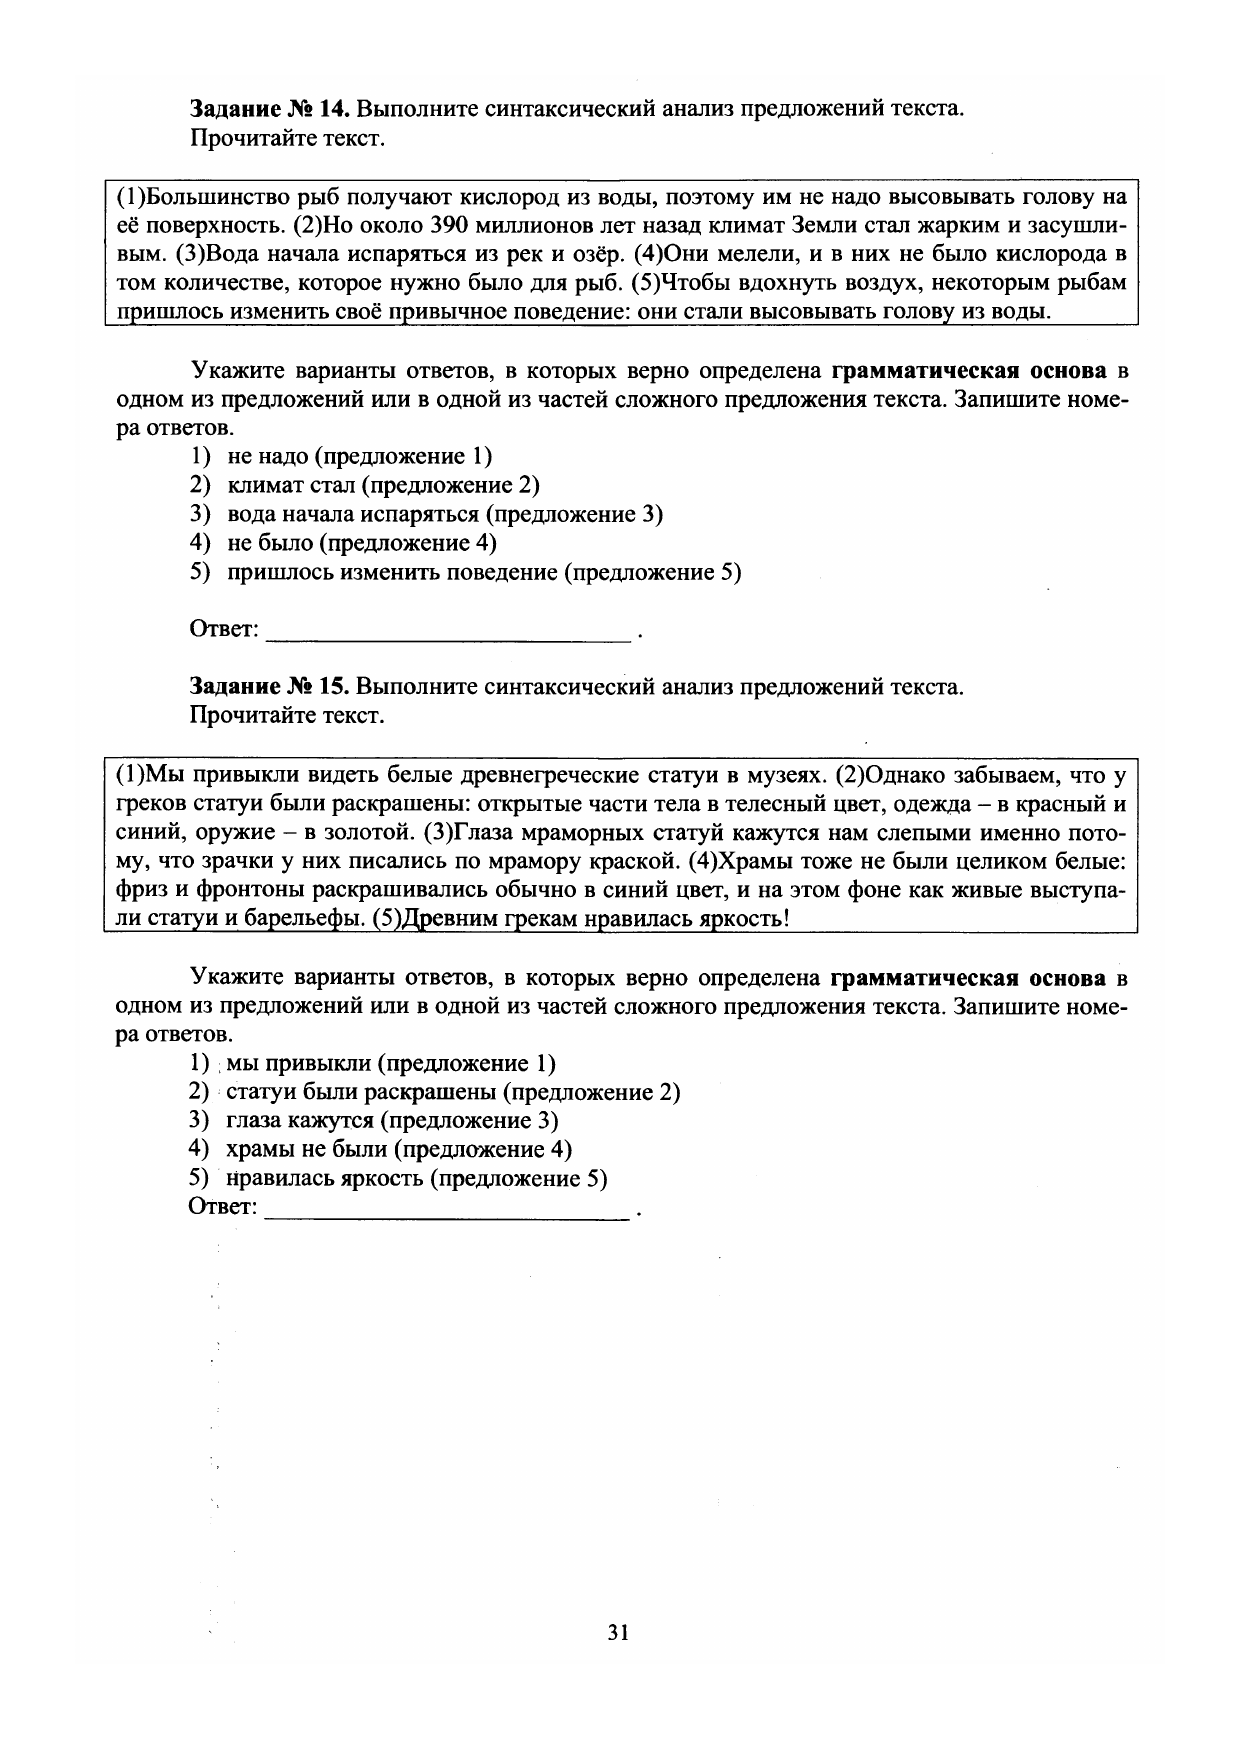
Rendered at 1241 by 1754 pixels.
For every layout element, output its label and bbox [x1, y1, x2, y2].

picture [75, 75, 1166, 1664]
